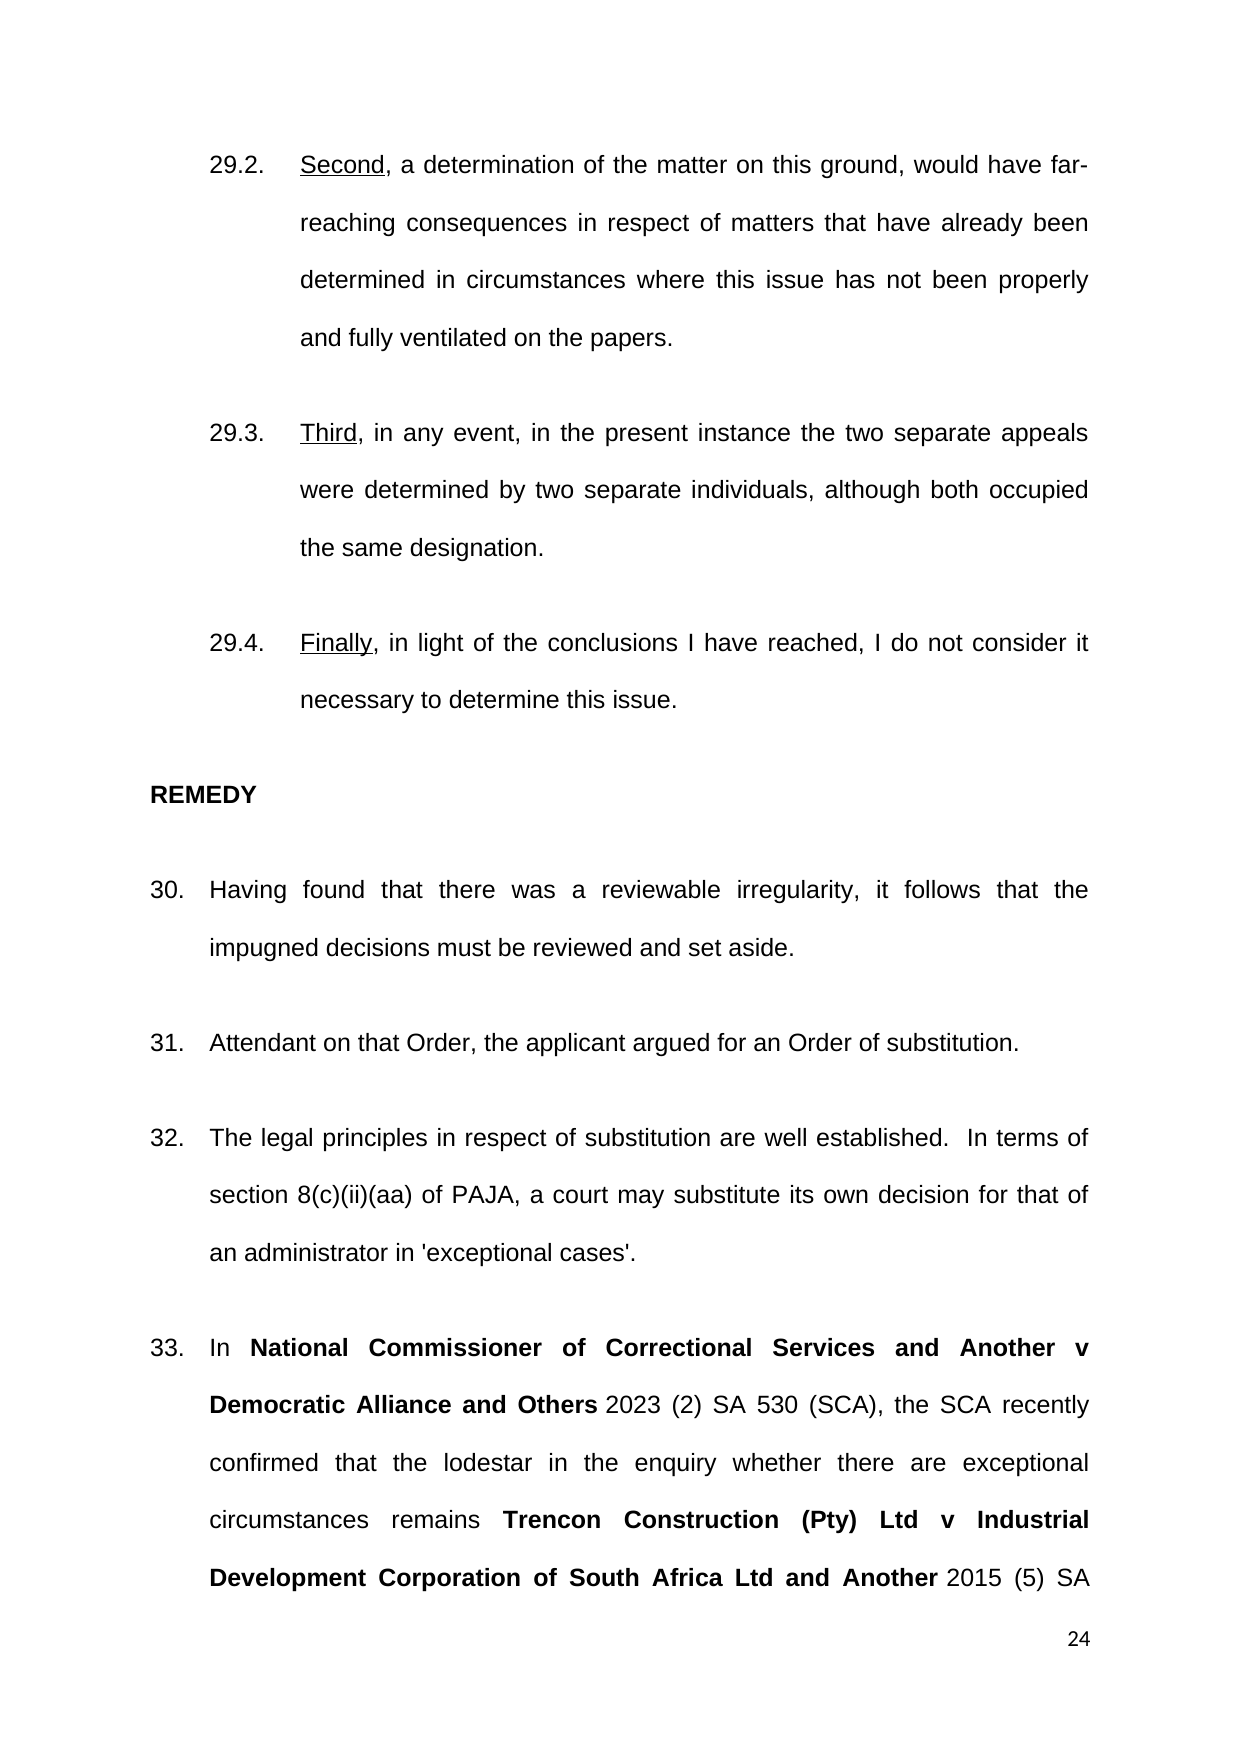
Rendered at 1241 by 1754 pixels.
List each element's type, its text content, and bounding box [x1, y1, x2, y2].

text 32. The legal principles in respect of substitution are well established. In terms of section 8(c)(ii)(aa) of PAJA, a court may substitute its own decision for that of an administrator in 'exceptional cases'. [150, 1122, 1090, 1266]
text 29.3. Third, in any event, in the present instance the two separate appeals were determined by two separate individuals, although both occupied the same designation. [209, 417, 1090, 561]
text 30. Having found that there was a reviewable irregularity, it follows that the impugned decisions must be reviewed and set aside. [150, 875, 1090, 961]
text 31. Attendant on that Order, the applicant argued for an Order of substitution. [150, 1027, 1090, 1056]
text 29.2. Second, a determination of the matter on this ground, would have far-reaching consequences in respect of matters that have already been determined in circumstances where this issue has not been properly and fully ventilated on the papers. [209, 150, 1090, 351]
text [150, 1332, 1090, 1591]
text REMEDY [150, 780, 1090, 809]
text 29.4. Finally, in light of the conclusions I have reached, I do not consider it necessary to determine this issue. [209, 627, 1090, 714]
